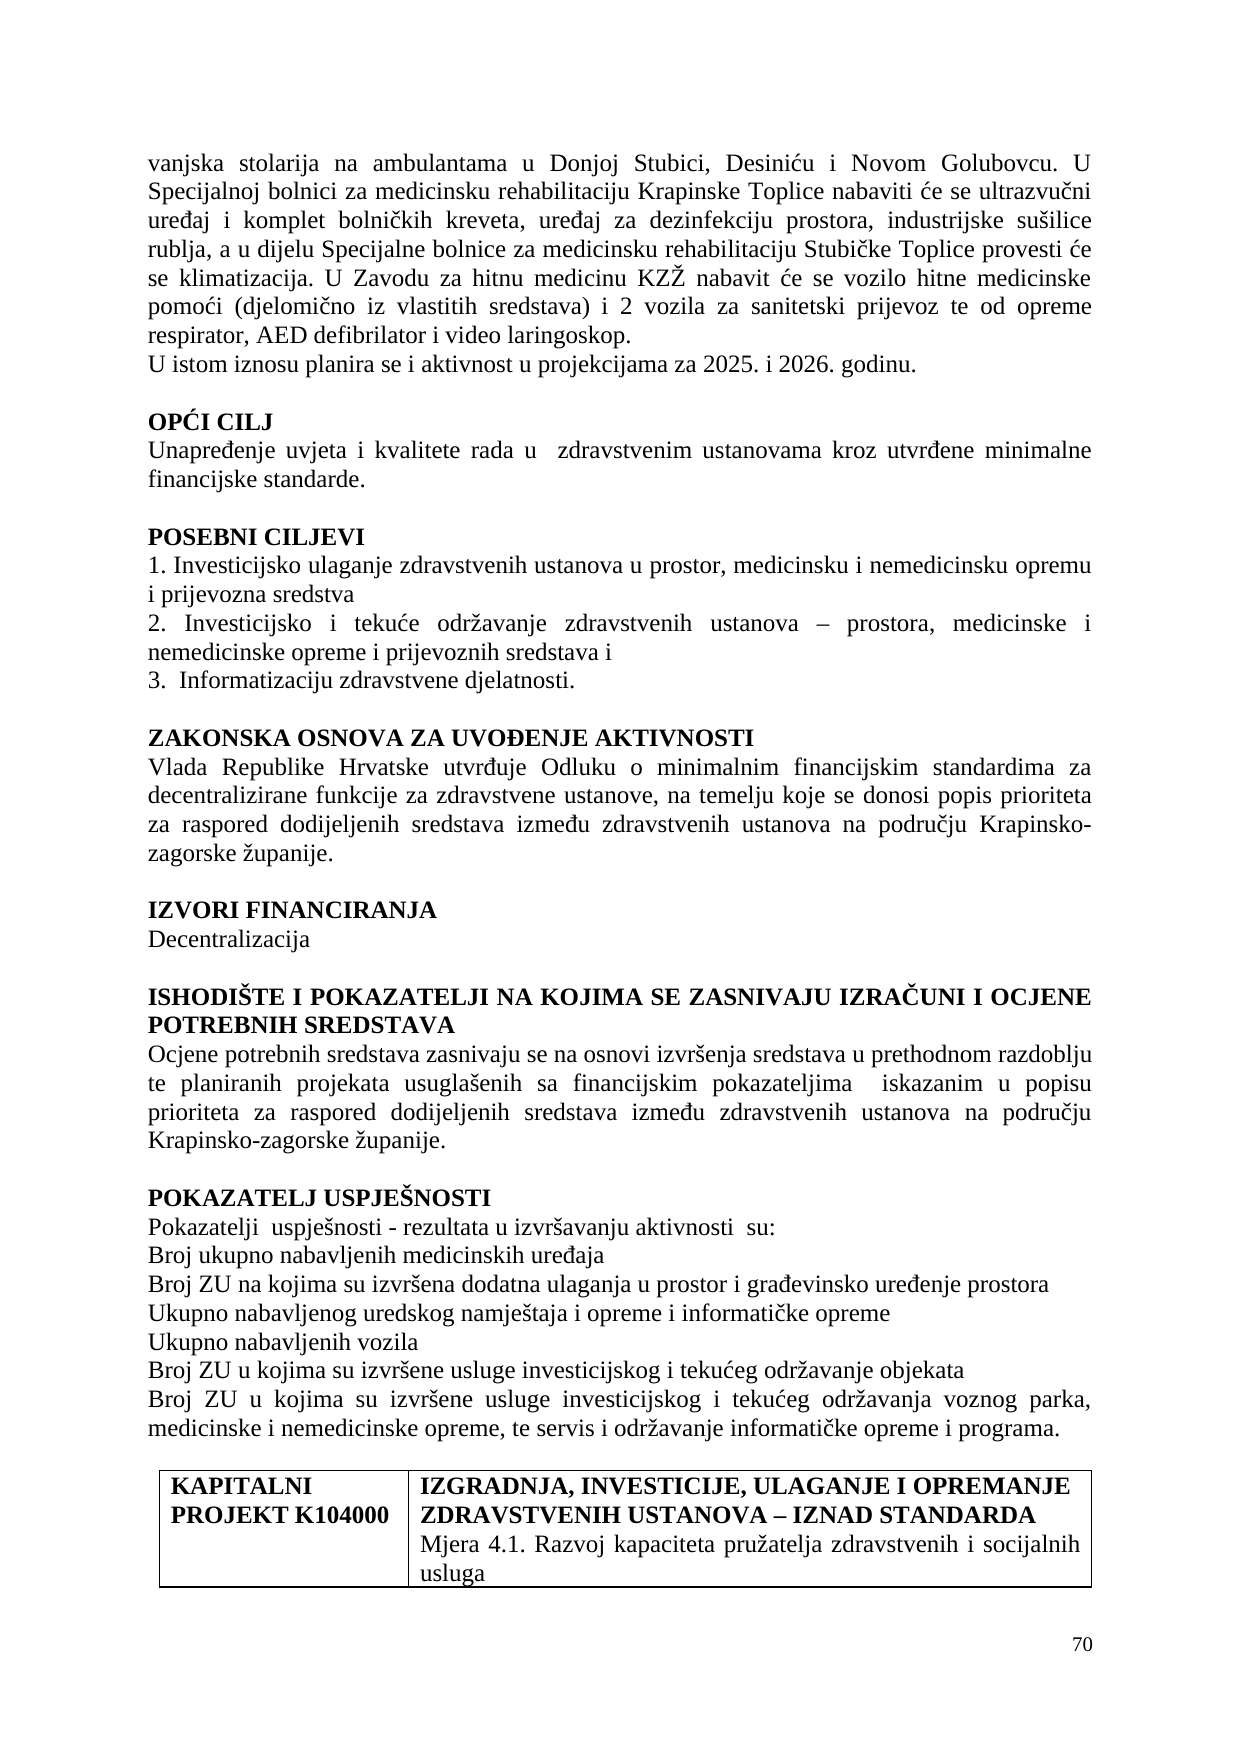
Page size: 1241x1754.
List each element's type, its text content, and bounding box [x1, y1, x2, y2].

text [148, 148, 1093, 349]
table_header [409, 1471, 1091, 1586]
text Pokazatelji uspješnosti - rezultata u izvršavanju aktivnosti su: [148, 1212, 1093, 1240]
text 2. Investicijsko i tekuće održavanje zdravstvenih ustanova – prostora, medicinske i nemedicinske opreme i prijevoznih sredstava i [148, 608, 1093, 665]
text ISHODIŠTE I POKAZATELJI NA KOJIMA SE ZASNIVAJU IZRAČUNI I OCJENE POTREBNIH SREDSTAVA [148, 982, 1093, 1039]
text Decentralizacija [148, 924, 1093, 953]
text IZVORI FINANCIRANJA [148, 895, 1093, 924]
text 3. Informatizaciju zdravstvene djelatnosti. [148, 665, 1093, 694]
text Broj ukupno nabavljenih medicinskih uređaja [148, 1240, 1093, 1269]
text Vlada Republike Hrvatske utvrđuje Odluku o minimalnim financijskim standardima za decentralizirane funkcije za zdravstvene ustanove, na temelju koje se donosi popis prioriteta za raspored dodijeljenih sredstava između zdravstvenih ustanova na području Krapinsko-zagorske županije. [148, 752, 1093, 867]
text OPĆI CILJ [148, 407, 1093, 435]
text ZAKONSKA OSNOVA ZA UVOĐENJE AKTIVNOSTI [148, 723, 1093, 752]
text Broj ZU na kojima su izvršena dodatna ulaganja u prostor i građevinsko uređenje prostora [148, 1269, 1093, 1298]
text Broj ZU u kojima su izvršene usluge investicijskog i tekućeg održavanje objekata [148, 1355, 1093, 1384]
text Ukupno nabavljenih vozila [148, 1327, 1093, 1355]
text Ukupno nabavljenog uredskog namještaja i opreme i informatičke opreme [148, 1298, 1093, 1327]
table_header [160, 1471, 408, 1586]
text POKAZATELJ USPJEŠNOSTI [148, 1183, 1093, 1212]
text U istom iznosu planira se i aktivnost u projekcijama za 2025. i 2026. godinu. [148, 349, 1093, 378]
text POSEBNI CILJEVI [148, 522, 1093, 550]
text Broj ZU u kojima su izvršene usluge investicijskog i tekućeg održavanja voznog parka, medicinske i nemedicinske opreme, te servis i održavanje informatičke opreme i programa. [148, 1384, 1093, 1442]
text Ocjene potrebnih sredstava zasnivaju se na osnovi izvršenja sredstava u prethodnom razdoblju te planiranih projekata usuglašenih sa financijskim pokazateljima iskazanim u popisu prioriteta za raspored dodijeljenih sredstava između zdravstvenih ustanova na području Krapinsko-zagorske županije. [148, 1039, 1093, 1154]
text 1. Investicijsko ulaganje zdravstvenih ustanova u prostor, medicinsku i nemedicinsku opremu i prijevozna sredstva [148, 550, 1093, 608]
text Unapređenje uvjeta i kvalitete rada u zdravstvenim ustanovama kroz utvrđene minimalne financijske standarde. [148, 435, 1093, 493]
